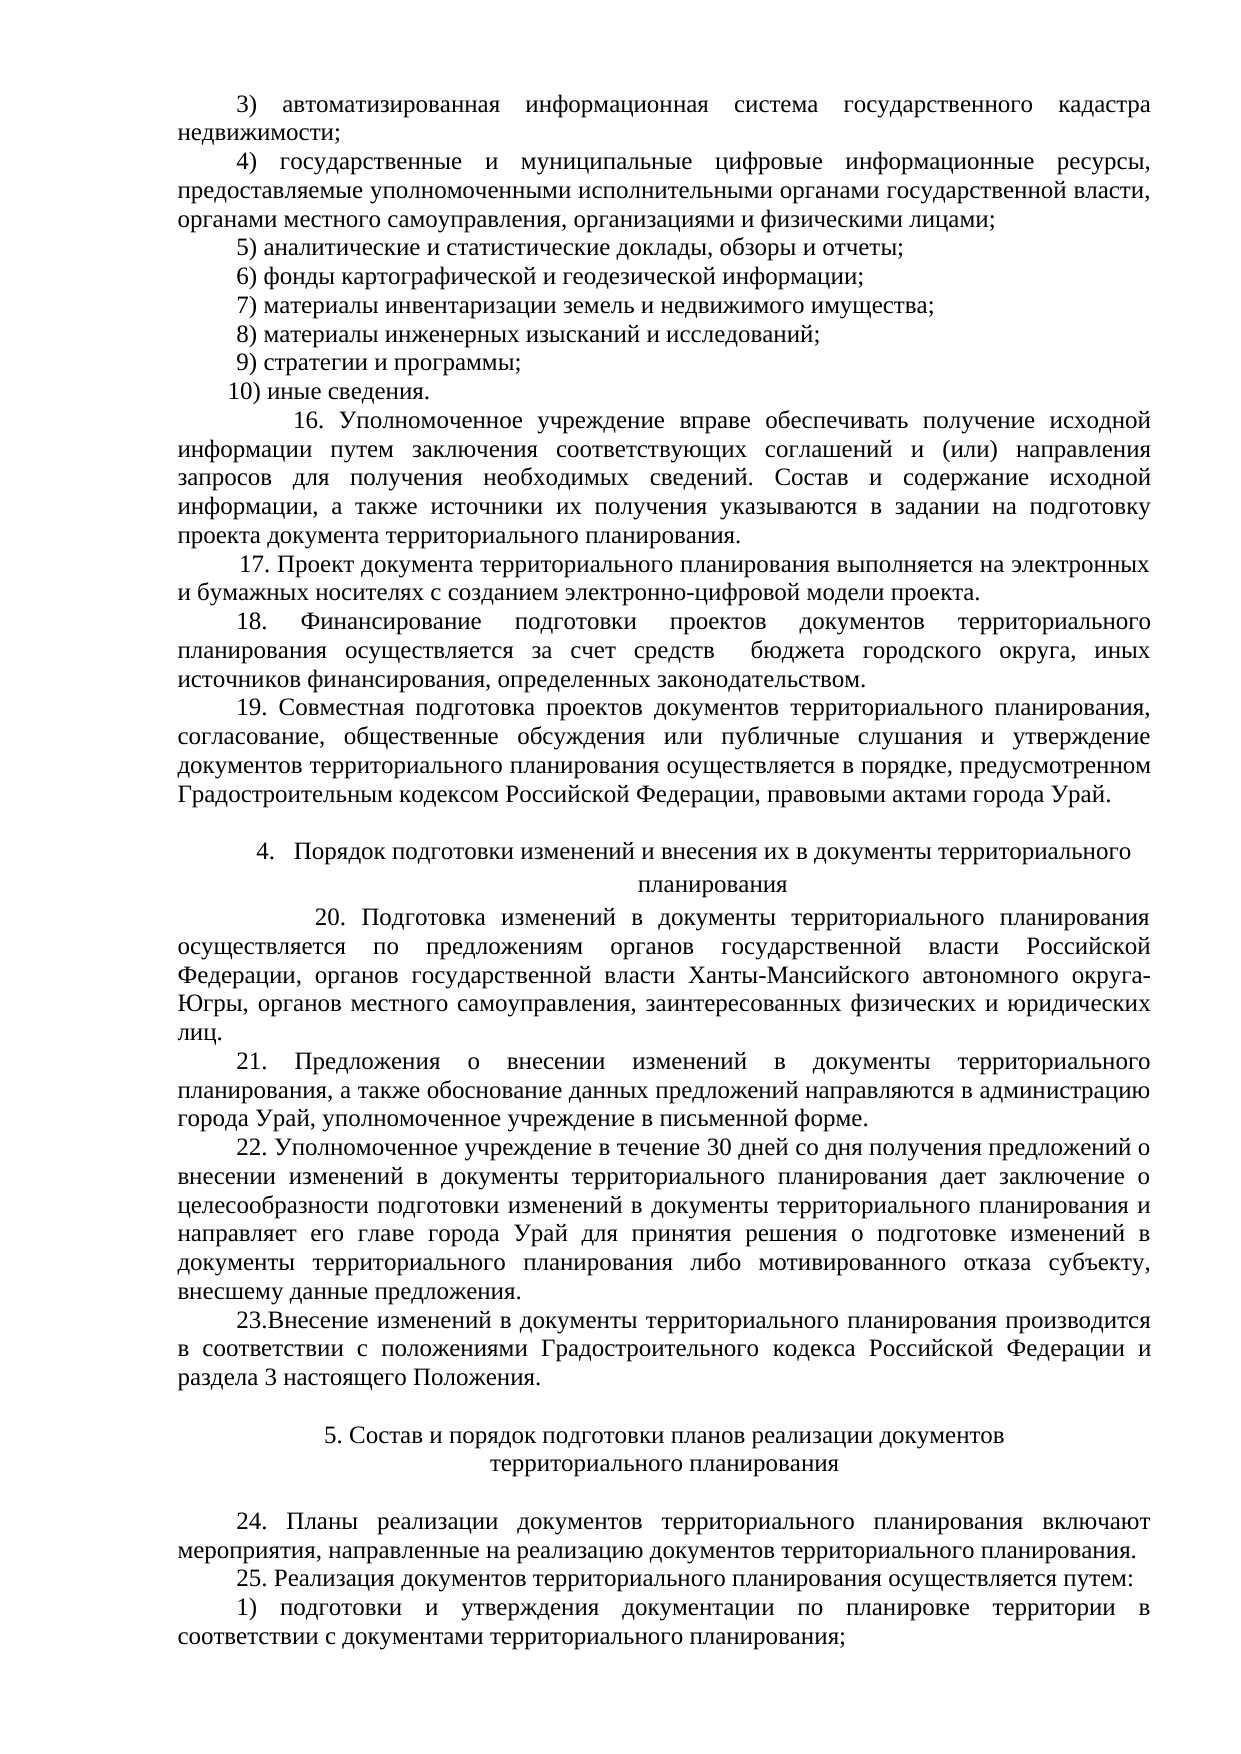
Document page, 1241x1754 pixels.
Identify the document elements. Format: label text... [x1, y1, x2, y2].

text 18. Финансирование подготовки проектов документов территориального планирования осуществляется за счет средств бюджета городского округа, иных источников финансирования, определенных законодательством. [177, 606, 1152, 692]
text 10) иные сведения. [177, 376, 1152, 405]
text 21. Предложения о внесении изменений в документы территориального планирования, а также обоснование данных предложений направляются в администрацию города Урай, уполномоченное учреждение в письменной форме. [177, 1046, 1152, 1132]
text 23.Внесение изменений в документы территориального планирования производится в соответствии с положениями Градостроительного кодекса Российской Федерации и раздела 3 настоящего Положения. [177, 1305, 1152, 1391]
list Порядок подготовки изменений и внесения их в документы территориального планирования [236, 836, 1152, 898]
text 4) государственные и муниципальные цифровые информационные ресурсы, предоставляемые уполномоченными исполнительными органами государственной власти, органами местного самоуправления, организациями и физическими лицами; [177, 146, 1152, 232]
text 1) подготовки и утверждения документации по планировке территории в соответствии с документами территориального планирования; [177, 1592, 1152, 1650]
text 5) аналитические и статистические доклады, обзоры и отчеты; [177, 232, 1152, 261]
text 22. Уполномоченное учреждение в течение 30 дней со дня получения предложений о внесении изменений в документы территориального планирования дает заключение о целесообразности подготовки изменений в документы территориального планирования и направляет его главе города Урай для принятия решения о подготовке изменений в документы территориального планирования либо мотивированного отказа субъекту, внесшему данные предложения. [177, 1132, 1152, 1305]
text 8) материалы инженерных изысканий и исследований; [177, 319, 1152, 347]
text 17. Проект документа территориального планирования выполняется на электронных и бумажных носителях с созданием электронно-цифровой модели проекта. [177, 549, 1152, 606]
text территориального планирования [177, 1448, 1152, 1477]
text 25. Реализация документов территориального планирования осуществляется путем: [177, 1563, 1152, 1592]
text 20. Подготовка изменений в документы территориального планирования осуществляется по предложениям органов государственной власти Российской Федерации, органов государственной власти Ханты-Мансийского автономного округа-Югры, органов местного самоуправления, заинтересованных физических и юридических лиц. [177, 902, 1152, 1046]
text 9) стратегии и программы; [177, 347, 1152, 376]
text 6) фонды картографической и геодезической информации; [177, 261, 1152, 290]
text 24. Планы реализации документов территориального планирования включают мероприятия, направленные на реализацию документов территориального планирования. [177, 1506, 1152, 1563]
text 5. Состав и порядок подготовки планов реализации документов [177, 1420, 1152, 1448]
text 19. Совместная подготовка проектов документов территориального планирования, согласование, общественные обсуждения или публичные слушания и утверждение документов территориального планирования осуществляется в порядке, предусмотренном Градостроительным кодексом Российской Федерации, правовыми актами города Урай. [177, 692, 1152, 807]
text 7) материалы инвентаризации земель и недвижимого имущества; [177, 290, 1152, 319]
text 3) автоматизированная информационная система государственного кадастра недвижимости; [177, 89, 1152, 146]
text 16. Уполномоченное учреждение вправе обеспечивать получение исходной информации путем заключения соответствующих соглашений и (или) направления запросов для получения необходимых сведений. Состав и содержание исходной информации, а также источники их получения указываются в задании на подготовку проекта документа территориального планирования. [177, 405, 1152, 549]
